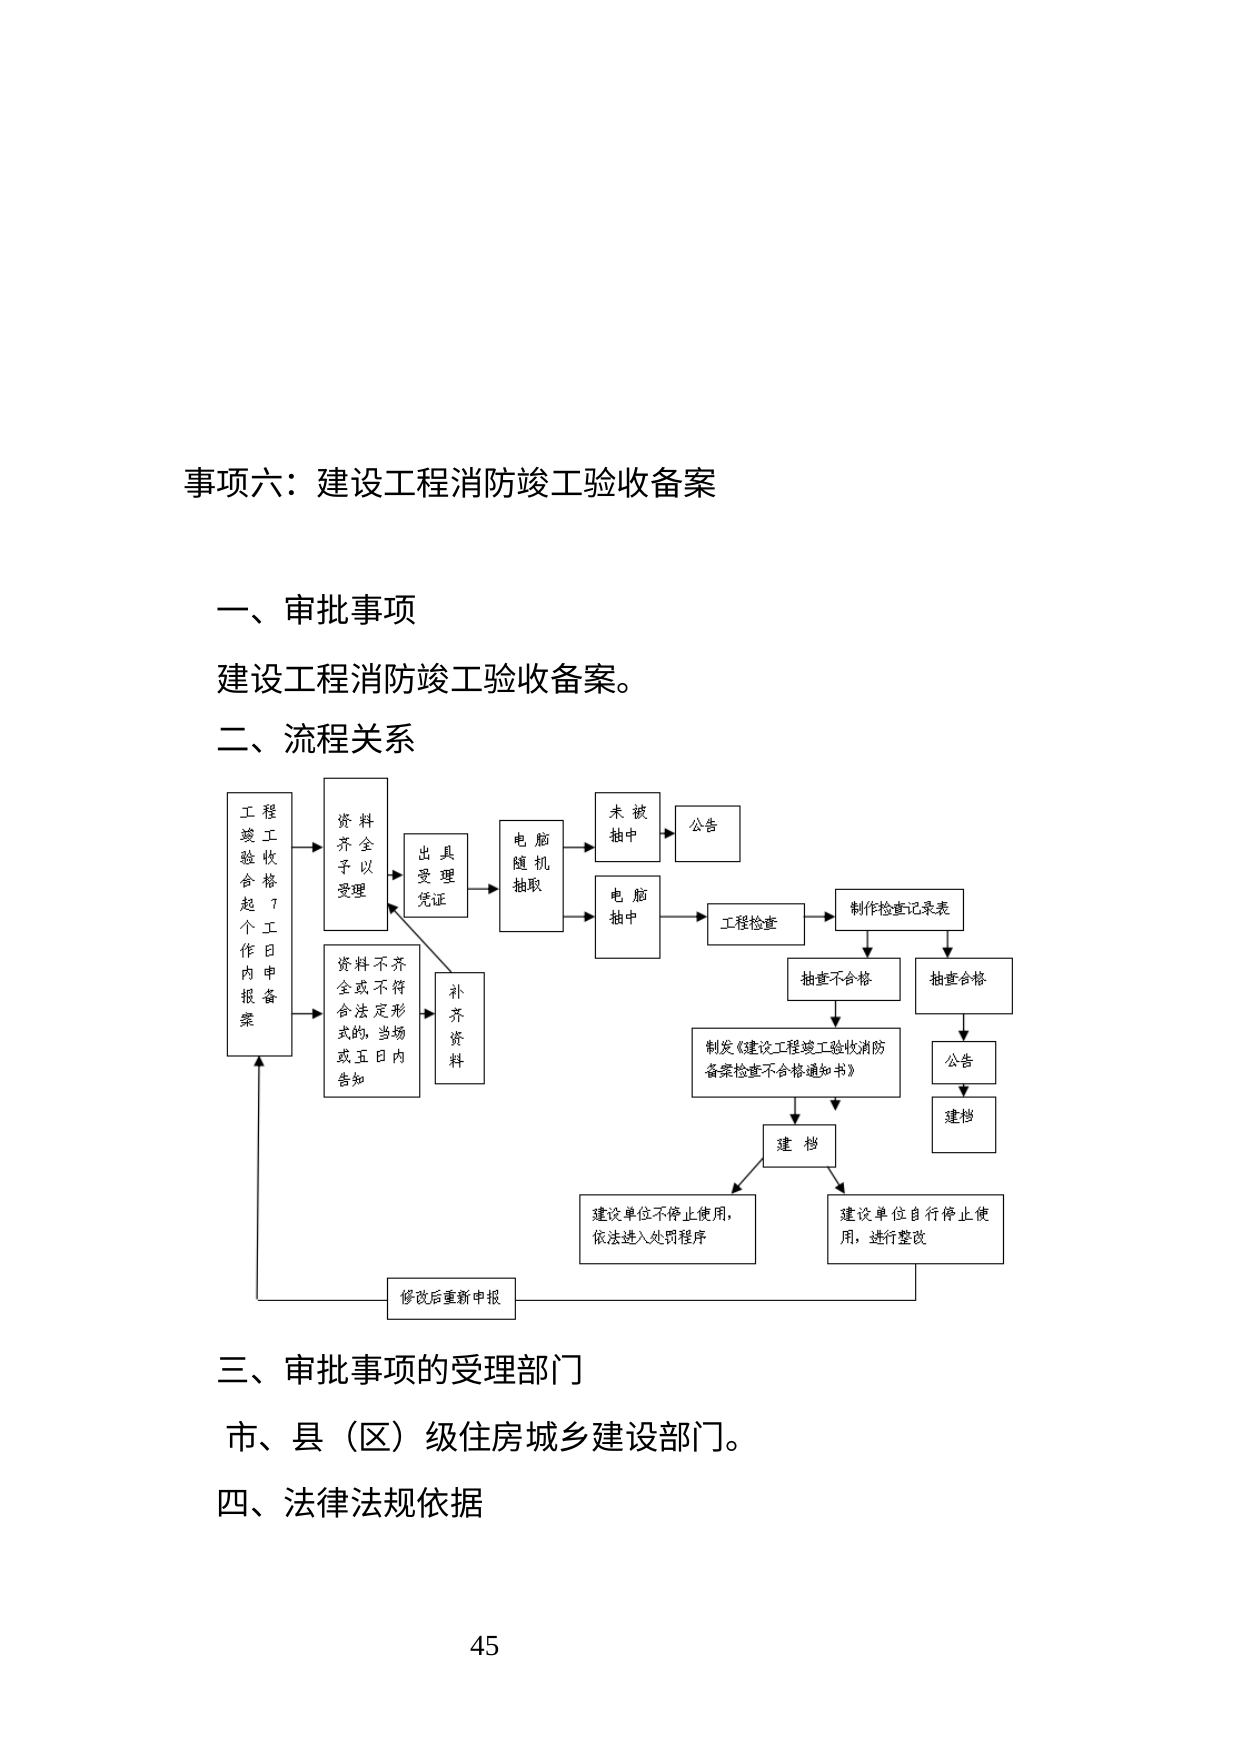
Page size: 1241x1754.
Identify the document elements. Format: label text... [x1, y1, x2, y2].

picture [218, 770, 1023, 1331]
text 二、流程关系 [150, 704, 1090, 770]
text 三、审批事项的受理部门 [150, 1335, 1090, 1401]
text 四、法律法规依据 [150, 1468, 1090, 1534]
text 建设工程消防竣工验收备案。 [150, 641, 1090, 704]
text 市、县（区）级住房城乡建设部门。 [150, 1401, 1090, 1468]
text 一、审批事项 [150, 575, 1090, 641]
text 事项六：建设工程消防竣工验收备案 [150, 446, 1090, 508]
